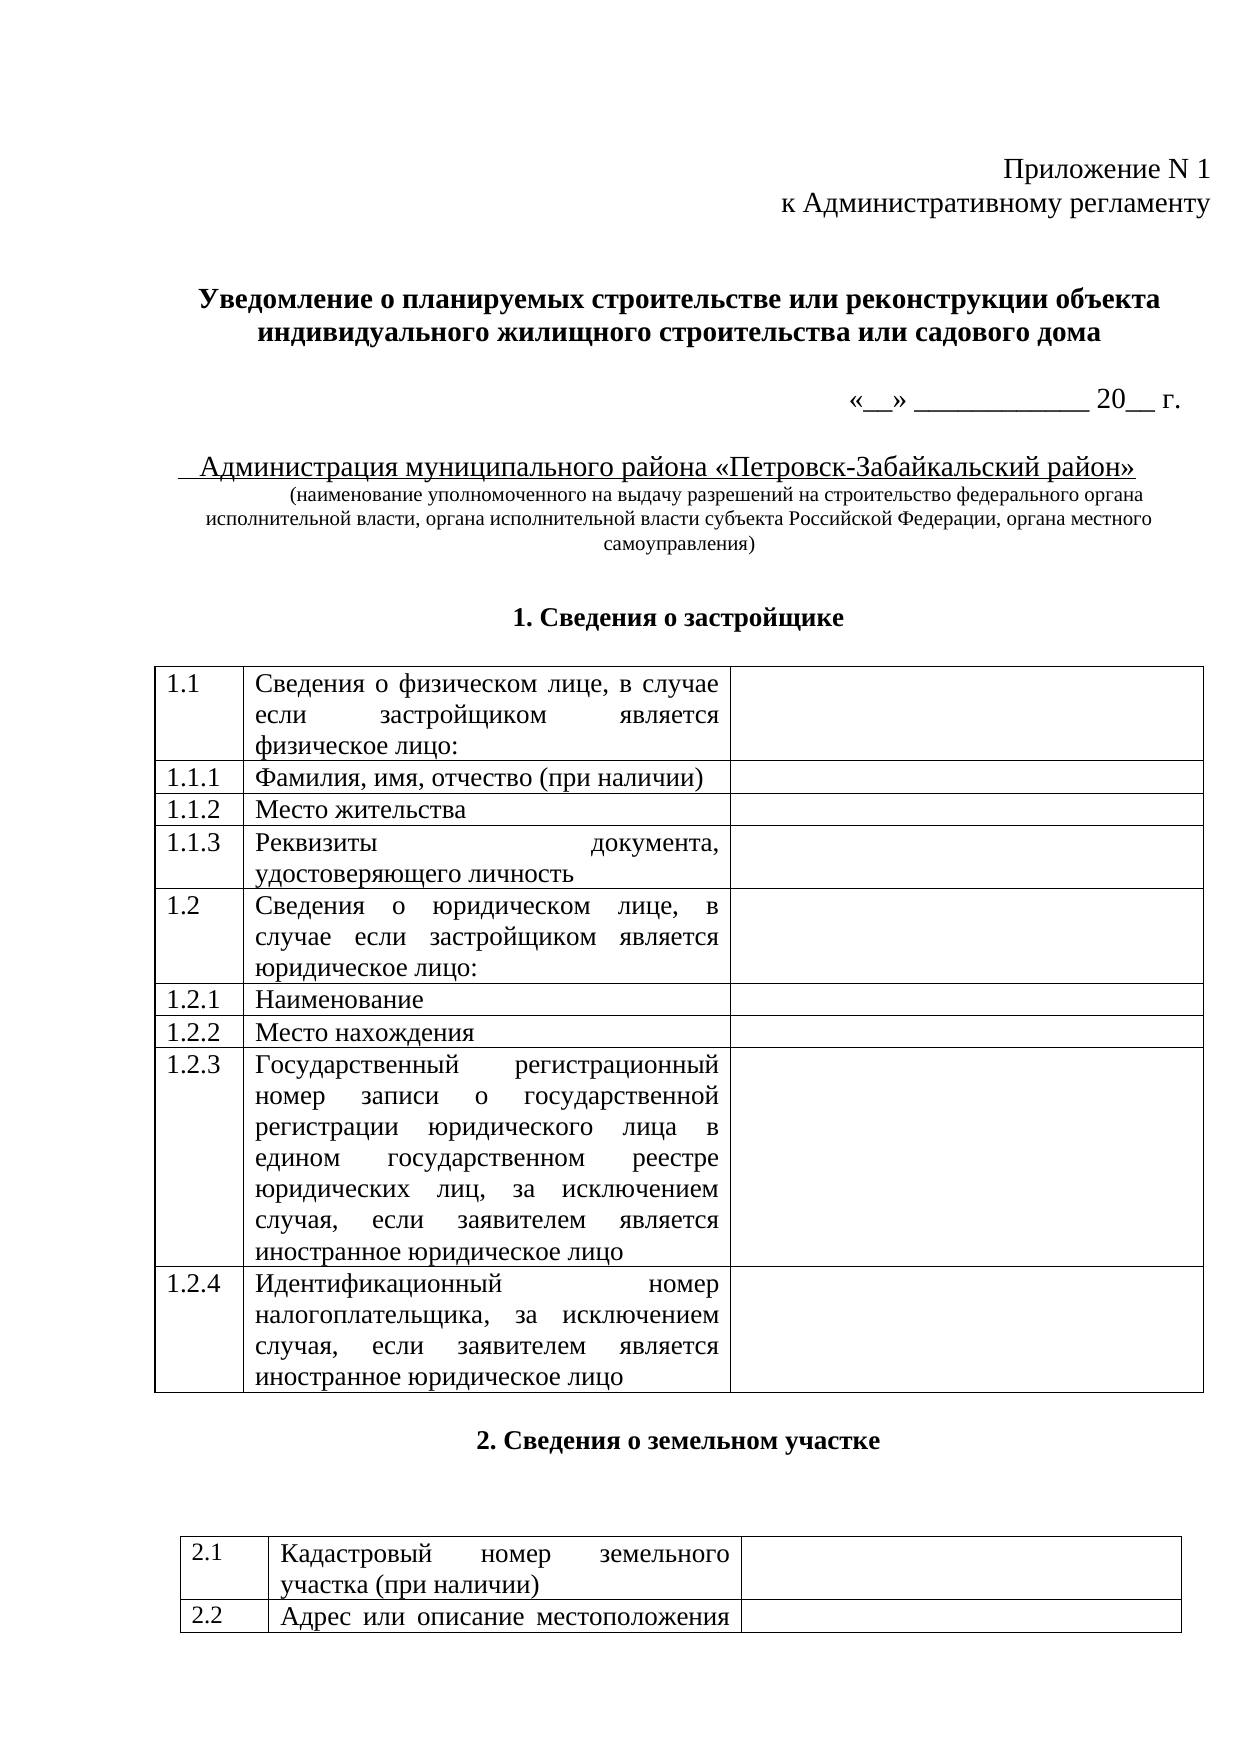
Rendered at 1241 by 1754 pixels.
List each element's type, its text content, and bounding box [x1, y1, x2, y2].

table_header [731, 667, 1203, 760]
table_cell Наименование [244, 984, 730, 1015]
text Администрация муниципального района «Петровск-Забайкальский район» [177, 449, 1181, 482]
text (наименование уполномоченного на выдачу разрешений на строительство федерального органа исполнительной власти, органа исполнительной власти субъекта Российской Федерации, органа местного самоуправления) [177, 482, 1181, 554]
table_cell Сведения о юридическом лице, в случае если застройщиком является юридическое лицо: [244, 889, 730, 982]
text 2. Сведения о земельном участке [177, 1424, 1179, 1455]
text к Административному регламенту [177, 185, 1211, 219]
table_cell Реквизиты документа, удостоверяющего личность [244, 826, 730, 888]
table_cell 1.1.3 [156, 826, 243, 888]
table_header Сведения о физическом лице, в случае если застройщиком является физическое лицо: [244, 667, 730, 760]
table_cell 1.2.1 [156, 984, 243, 1015]
table_header Кадастровый номер земельного участка (при наличии) [269, 1537, 741, 1599]
table_cell Фамилия, имя, отчество (при наличии) [244, 761, 730, 792]
table_cell [731, 826, 1203, 888]
table_cell Место жительства [244, 794, 730, 825]
text Приложение N 1 [177, 152, 1211, 185]
table_cell 1.2 [156, 889, 243, 982]
table_cell [742, 1600, 1181, 1632]
table_cell [731, 984, 1203, 1015]
text «__» ____________ 20__ г. [177, 382, 1181, 415]
table_cell [731, 1048, 1203, 1266]
table_cell 2.2 [181, 1600, 268, 1632]
table_cell 1.1.2 [156, 794, 243, 825]
table_cell [731, 761, 1203, 792]
table_cell [731, 1267, 1203, 1392]
table_cell 1.1.1 [156, 761, 243, 792]
table_header [742, 1537, 1181, 1599]
table_header 1.1 [156, 667, 243, 760]
table_cell 1.2.4 [156, 1267, 243, 1392]
table_cell Государственный регистрационный номер записи о государственной регистрации юридического лица в едином государственном реестре юридических лиц, за исключением случая, если заявителем является иностранное юридическое лицо [244, 1048, 730, 1266]
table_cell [269, 1600, 741, 1632]
table_cell [731, 1016, 1203, 1047]
table_cell 1.2.3 [156, 1048, 243, 1266]
table_cell Место нахождения [244, 1016, 730, 1047]
table_cell 1.2.2 [156, 1016, 243, 1047]
text 1. Сведения о застройщике [177, 601, 1179, 632]
text Уведомление о планируемых строительстве или реконструкции объекта индивидуального жилищного строительства или садового дома [177, 281, 1181, 348]
table_cell [731, 889, 1203, 982]
table_header 2.1 [181, 1537, 268, 1599]
table_cell [731, 794, 1203, 825]
table_cell Идентификационный номер налогоплательщика, за исключением случая, если заявителем является иностранное юридическое лицо [244, 1267, 730, 1392]
